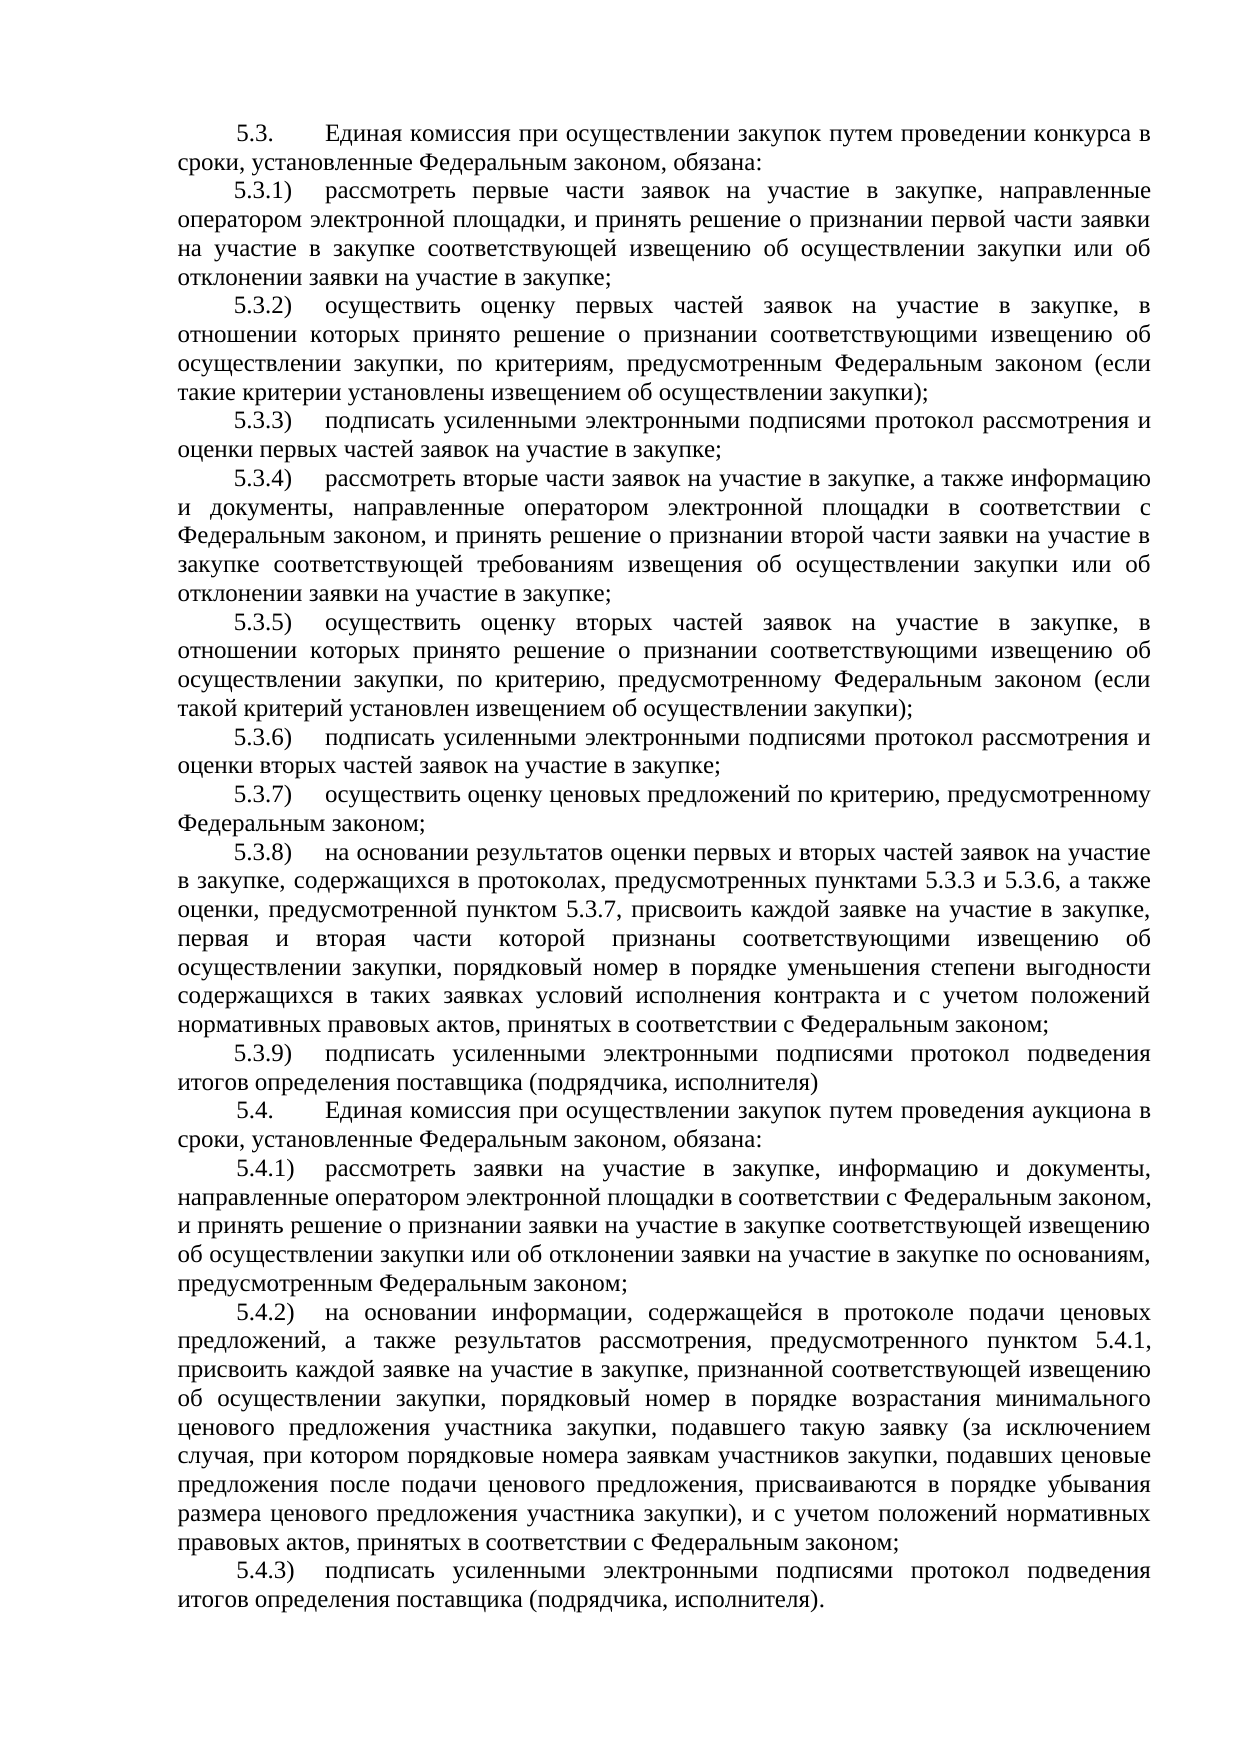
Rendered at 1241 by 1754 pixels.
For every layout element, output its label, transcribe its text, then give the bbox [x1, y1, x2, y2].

text 5.3.7) осуществить оценку ценовых предложений по критерию, предусмотренному Федеральным законом; [177, 779, 1152, 837]
text 5.4.1) рассмотреть заявки на участие в закупке, информацию и документы, направленные оператором электронной площадки в соответствии с Федеральным законом, и принять решение о признании заявки на участие в закупке соответствующей извещению об осуществлении закупки или об отклонении заявки на участие в закупке по основаниям, предусмотренным Федеральным законом; [177, 1153, 1152, 1297]
text 5.4.3) подписать усиленными электронными подписями протокол подведения итогов определения поставщика (подрядчика, исполнителя). [177, 1556, 1152, 1613]
text 5.4.2) на основании информации, содержащейся в протоколе подачи ценовых предложений, а также результатов рассмотрения, предусмотренного пунктом 5.4.1, присвоить каждой заявке на участие в закупке, признанной соответствующей извещению об осуществлении закупки, порядковый номер в порядке возрастания минимального ценового предложения участника закупки, подавшего такую заявку (за исключением случая, при котором порядковые номера заявкам участников закупки, подавших ценовые предложения после подачи ценового предложения, присваиваются в порядке убывания размера ценового предложения участника закупки), и с учетом положений нормативных правовых актов, принятых в соответствии с Федеральным законом; [177, 1297, 1152, 1556]
text 5.3.4) рассмотреть вторые части заявок на участие в закупке, а также информацию и документы, направленные оператором электронной площадки в соответствии с Федеральным законом, и принять решение о признании второй части заявки на участие в закупке соответствующей требованиям извещения об осуществлении закупки или об отклонении заявки на участие в закупке; [177, 463, 1152, 607]
text 5.3.5) осуществить оценку вторых частей заявок на участие в закупке, в отношении которых принято решение о признании соответствующими извещению об осуществлении закупки, по критерию, предусмотренному Федеральным законом (если такой критерий установлен извещением об осуществлении закупки); [177, 607, 1152, 722]
text 5.3.1) рассмотреть первые части заявок на участие в закупке, направленные оператором электронной площадки, и принять решение о признании первой части заявки на участие в закупке соответствующей извещению об осуществлении закупки или об отклонении заявки на участие в закупке; [177, 176, 1152, 291]
text 5.3.6) подписать усиленными электронными подписями протокол рассмотрения и оценки вторых частей заявок на участие в закупке; [177, 722, 1152, 779]
text 5.3.2) осуществить оценку первых частей заявок на участие в закупке, в отношении которых принято решение о признании соответствующими извещению об осуществлении закупки, по критериям, предусмотренным Федеральным законом (если такие критерии установлены извещением об осуществлении закупки); [177, 291, 1152, 406]
text 5.3.3) подписать усиленными электронными подписями протокол рассмотрения и оценки первых частей заявок на участие в закупке; [177, 406, 1152, 463]
list Единая комиссия при осуществлении закупок путем проведения аукциона в сроки, установленные Федеральным законом, обязана: [177, 1096, 1152, 1153]
text 5.3.8) на основании результатов оценки первых и вторых частей заявок на участие в закупке, содержащихся в протоколах, предусмотренных пунктами 5.3.3 и 5.3.6, а также оценки, предусмотренной пунктом 5.3.7, присвоить каждой заявке на участие в закупке, первая и вторая части которой признаны соответствующими извещению об осуществлении закупки, порядковый номер в порядке уменьшения степени выгодности содержащихся в таких заявках условий исполнения контракта и с учетом положений нормативных правовых актов, принятых в соответствии с Федеральным законом; [177, 837, 1152, 1038]
list Единая комиссия при осуществлении закупок путем проведении конкурса в сроки, установленные Федеральным законом, обязана: [177, 118, 1152, 176]
text 5.3.9) подписать усиленными электронными подписями протокол подведения итогов определения поставщика (подрядчика, исполнителя) [177, 1038, 1152, 1096]
